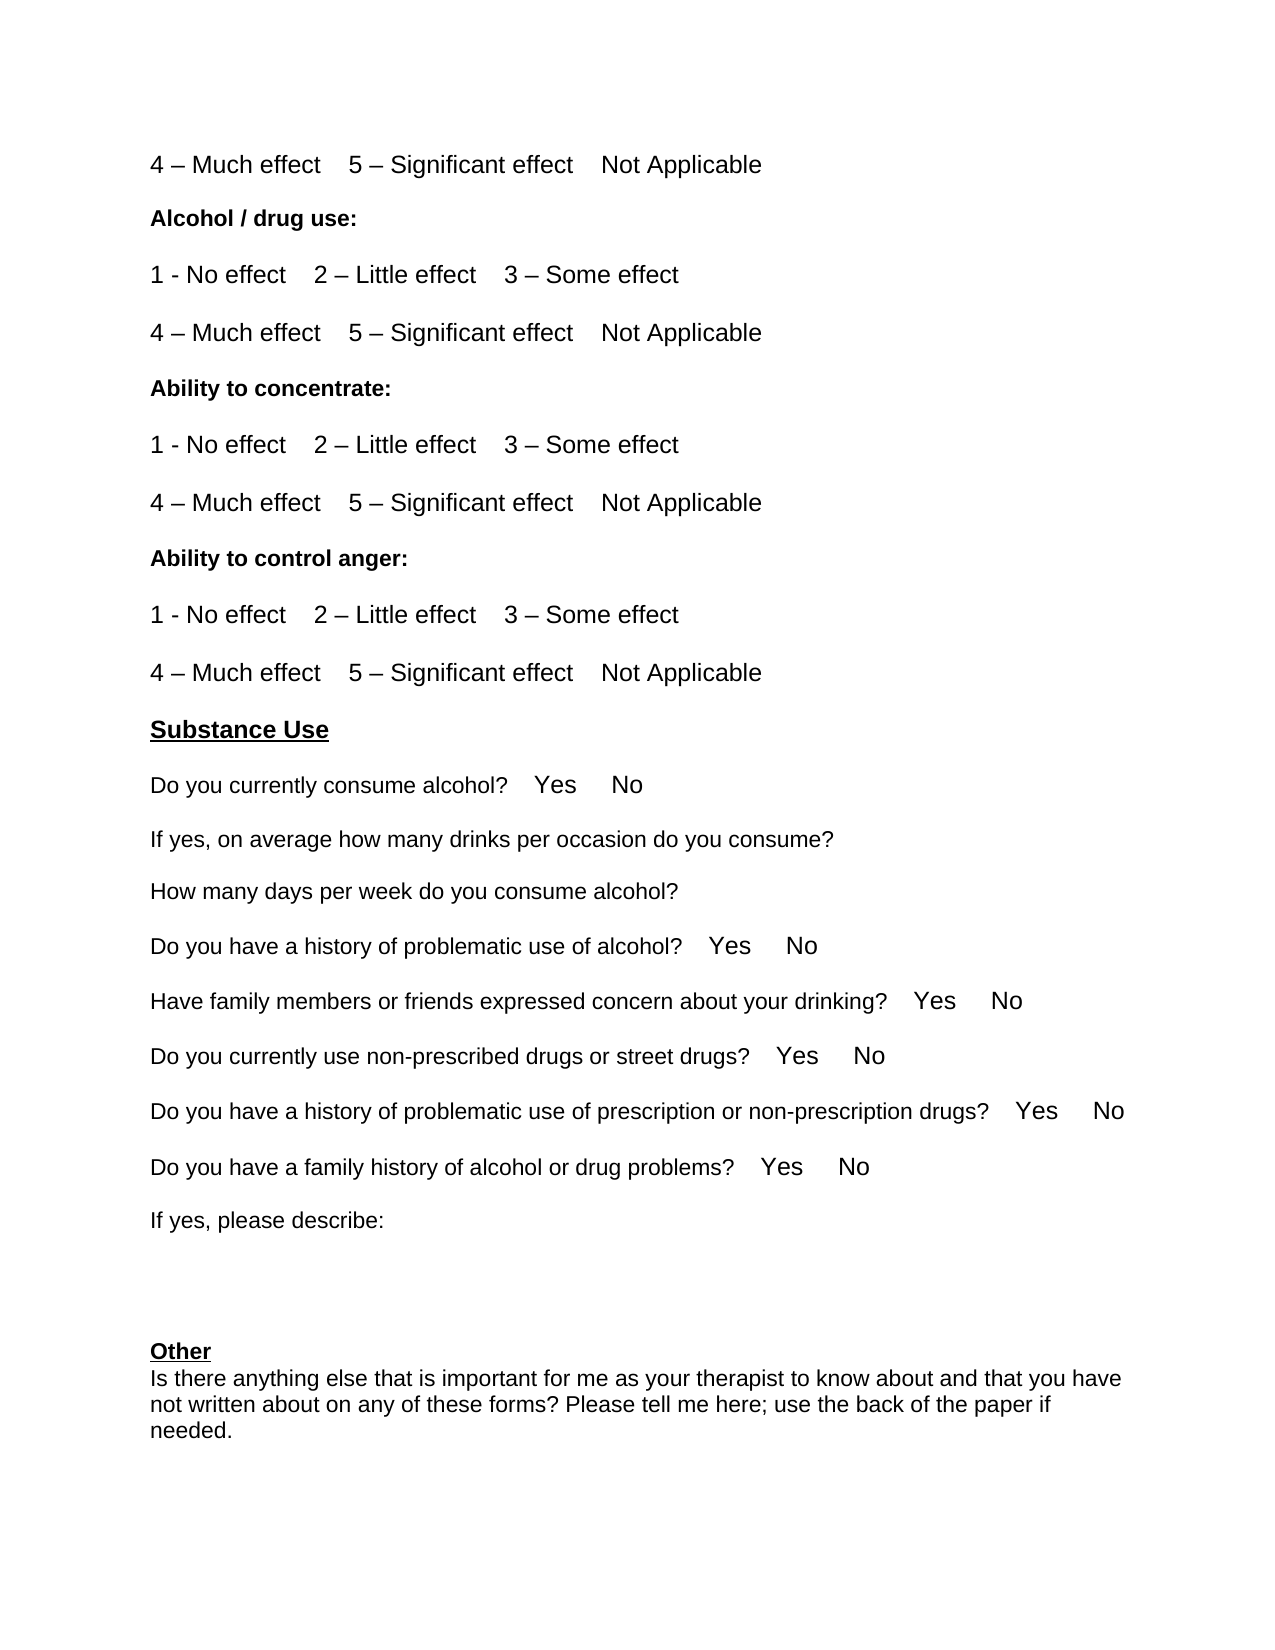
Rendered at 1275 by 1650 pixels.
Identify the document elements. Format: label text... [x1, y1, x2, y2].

text Ability to control anger: [150, 545, 1125, 572]
text 1 - No effect 2 – Little effect 3 – Some effect [150, 600, 1125, 629]
text Alcohol / drug use: [150, 205, 1125, 231]
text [150, 150, 1125, 179]
text If yes, on average how many drinks per occasion do you consume? [150, 826, 1125, 852]
text How many days per week do you consume alcohol? [150, 878, 1125, 905]
text Do you have a history of problematic use of alcohol? Yes No [150, 931, 1125, 960]
text 1 - No effect 2 – Little effect 3 – Some effect [150, 430, 1125, 459]
text 4 – Much effect 5 – Significant effect Not Applicable [150, 488, 1125, 517]
text Do you have a history of problematic use of prescription or non-prescription drugs? Yes No [150, 1096, 1125, 1125]
text Do you have a family history of alcohol or drug problems? Yes No [150, 1151, 1125, 1180]
text Ability to concentrate: [150, 375, 1125, 402]
text If yes, please describe: [150, 1207, 1125, 1233]
text Substance Use [150, 715, 1125, 744]
text Do you currently use non-prescribed drugs or street drugs? Yes No [150, 1041, 1125, 1070]
text Other [150, 1338, 1125, 1365]
text 4 – Much effect 5 – Significant effect Not Applicable [150, 658, 1125, 687]
text Do you currently consume alcohol? Yes No [150, 771, 1125, 799]
text Have family members or friends expressed concern about your drinking? Yes No [150, 986, 1125, 1015]
text Is there anything else that is important for me as your therapist to know about and that you have not written about on any of these forms? Please tell me here; use the back of the paper if needed. [150, 1365, 1125, 1444]
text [150, 260, 1125, 289]
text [150, 318, 1125, 346]
